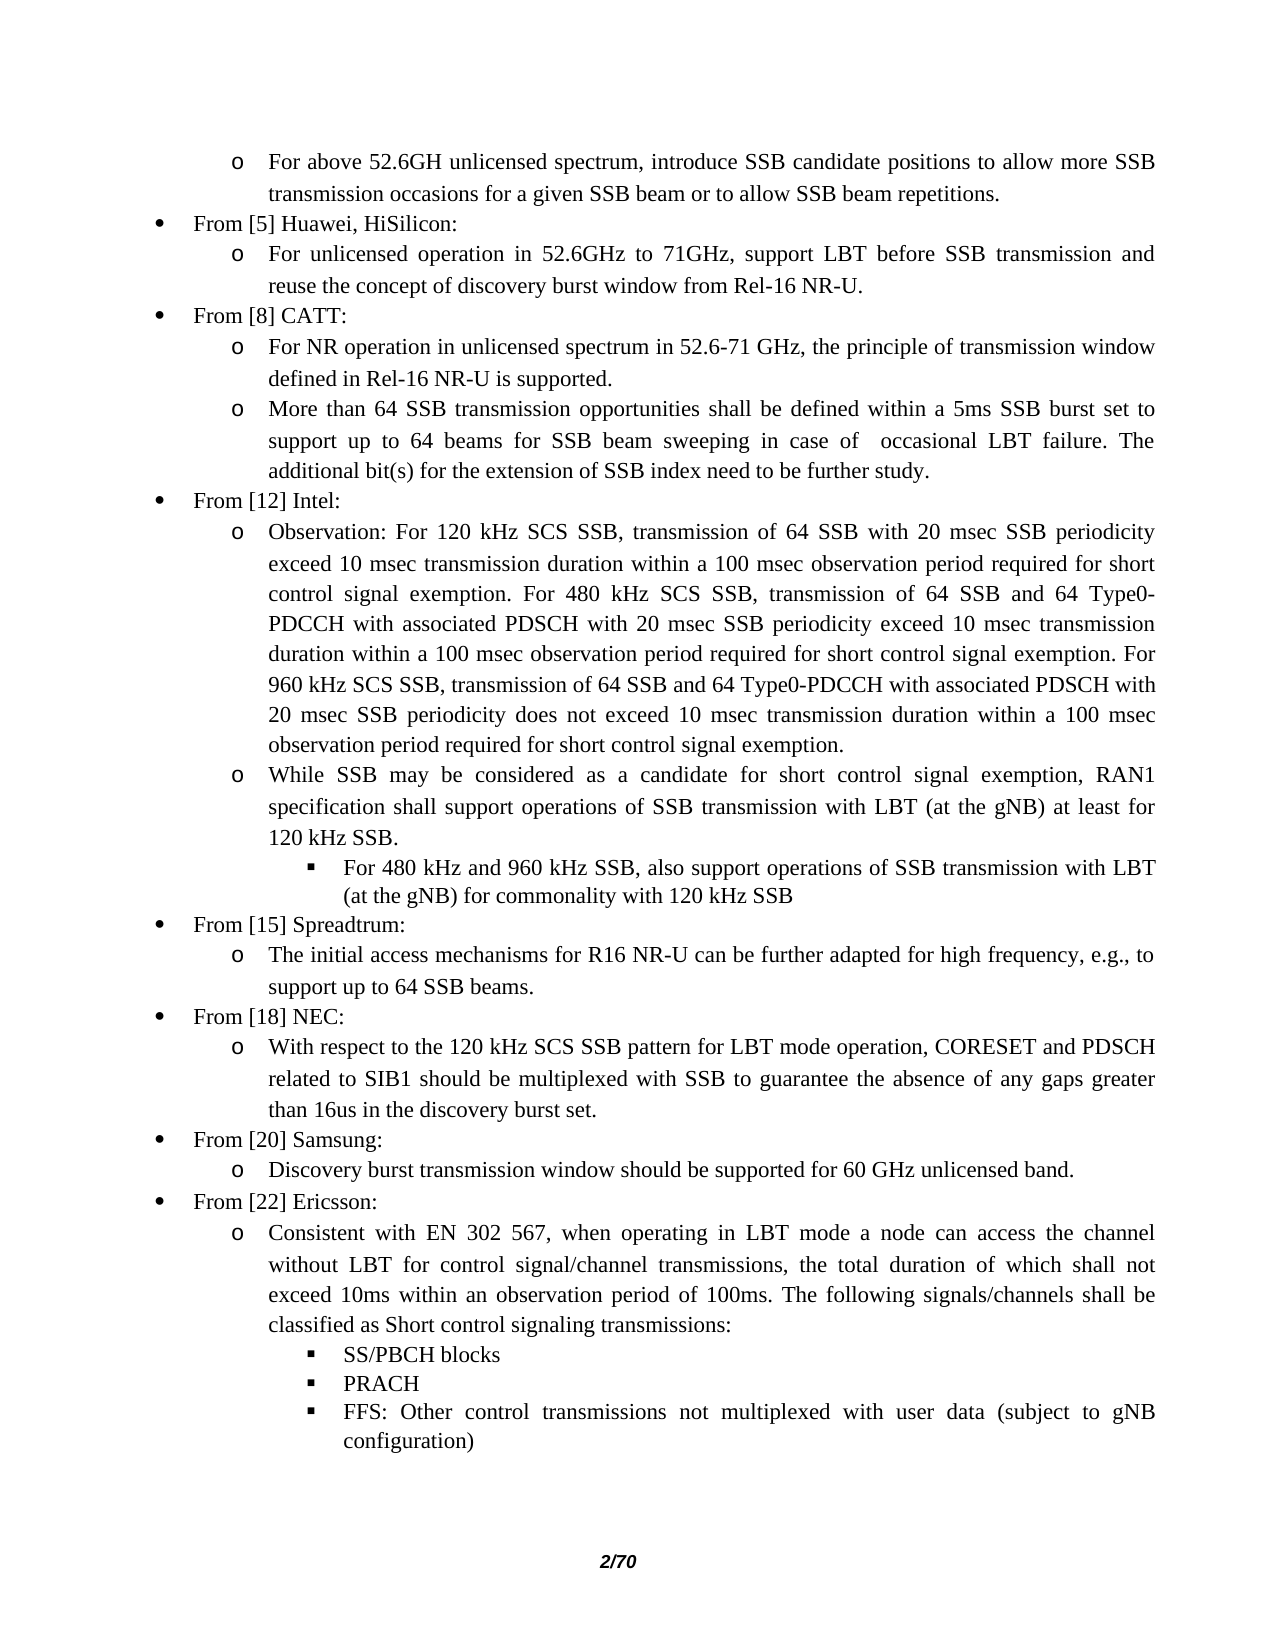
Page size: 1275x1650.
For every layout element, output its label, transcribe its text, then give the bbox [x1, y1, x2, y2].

list While SSB may be considered as a candidate for short control signal exemption, RAN1 specification shall support operations of SSB transmission with LBT (at the gNB) at least for 120 kHz SSB. [231, 761, 1157, 850]
list SS/PBCH blocks [306, 1341, 1157, 1368]
list For unlicensed operation in 52.6GHz to 71GHz, support LBT before SSB transmission and reuse the concept of discovery burst window from Rel-16 NR-U. [231, 240, 1157, 299]
list From [22] Ericsson: [156, 1188, 1157, 1215]
list Observation: For 120 kHz SCS SSB, transmission of 64 SSB with 20 msec SSB periodicity exceed 10 msec transmission duration within a 100 msec observation period required for short control signal exemption. For 480 kHz SCS SSB, transmission of 64 SSB and 64 Type0-PDCCH with associated PDSCH with 20 msec SSB periodicity exceed 10 msec transmission duration within a 100 msec observation period required for short control signal exemption. For 960 kHz SCS SSB, transmission of 64 SSB and 64 Type0-PDCCH with associated PDSCH with 20 msec SSB periodicity does not exceed 10 msec transmission duration within a 100 msec observation period required for short control signal exemption. [231, 518, 1157, 757]
list From [18] NEC: [156, 1003, 1157, 1029]
list For NR operation in unlicensed spectrum in 52.6-71 GHz, the principle of transmission window defined in Rel-16 NR-U is supported. [231, 333, 1157, 391]
list The initial access mechanisms for R16 NR-U can be further adapted for high frequency, e.g., to support up to 64 SSB beams. [231, 941, 1157, 999]
list With respect to the 120 kHz SCS SSB pattern for LBT mode operation, CORESET and PDSCH related to SIB1 should be multiplexed with SSB to guarantee the absence of any gaps greater than 16us in the discovery burst set. [231, 1033, 1157, 1122]
list FFS: Other control transmissions not multiplexed with user data (subject to gNB configuration) [306, 1398, 1157, 1453]
list From [15] Spreadtrum: [156, 911, 1157, 937]
list For above 52.6GH unlicensed spectrum, introduce SSB candidate positions to allow more SSB transmission occasions for a given SSB beam or to allow SSB beam repetitions. [231, 148, 1157, 206]
list From [12] Intel: [156, 487, 1157, 514]
list From [5] Huawei, HiSilicon: [156, 210, 1157, 236]
list For 480 kHz and 960 kHz SSB, also support operations of SSB transmission with LBT (at the gNB) for commonality with 120 kHz SSB [306, 854, 1157, 908]
list PRACH [306, 1370, 1157, 1396]
list Consistent with EN 302 567, when operating in LBT mode a node can access the channel without LBT for control signal/channel transmissions, the total duration of which shall not exceed 10ms within an observation period of 100ms. The following signals/channels shall be classified as Short control signaling transmissions: [231, 1219, 1157, 1337]
list More than 64 SSB transmission opportunities shall be defined within a 5ms SSB burst set to support up to 64 beams for SSB beam sweeping in case of occasional LBT failure. The additional bit(s) for the extension of SSB index need to be further study. [231, 395, 1157, 484]
list From [20] Samsung: [156, 1126, 1157, 1152]
list Discovery burst transmission window should be supported for 60 GHz unlicensed band. [231, 1156, 1157, 1184]
list From [8] CATT: [156, 302, 1157, 329]
